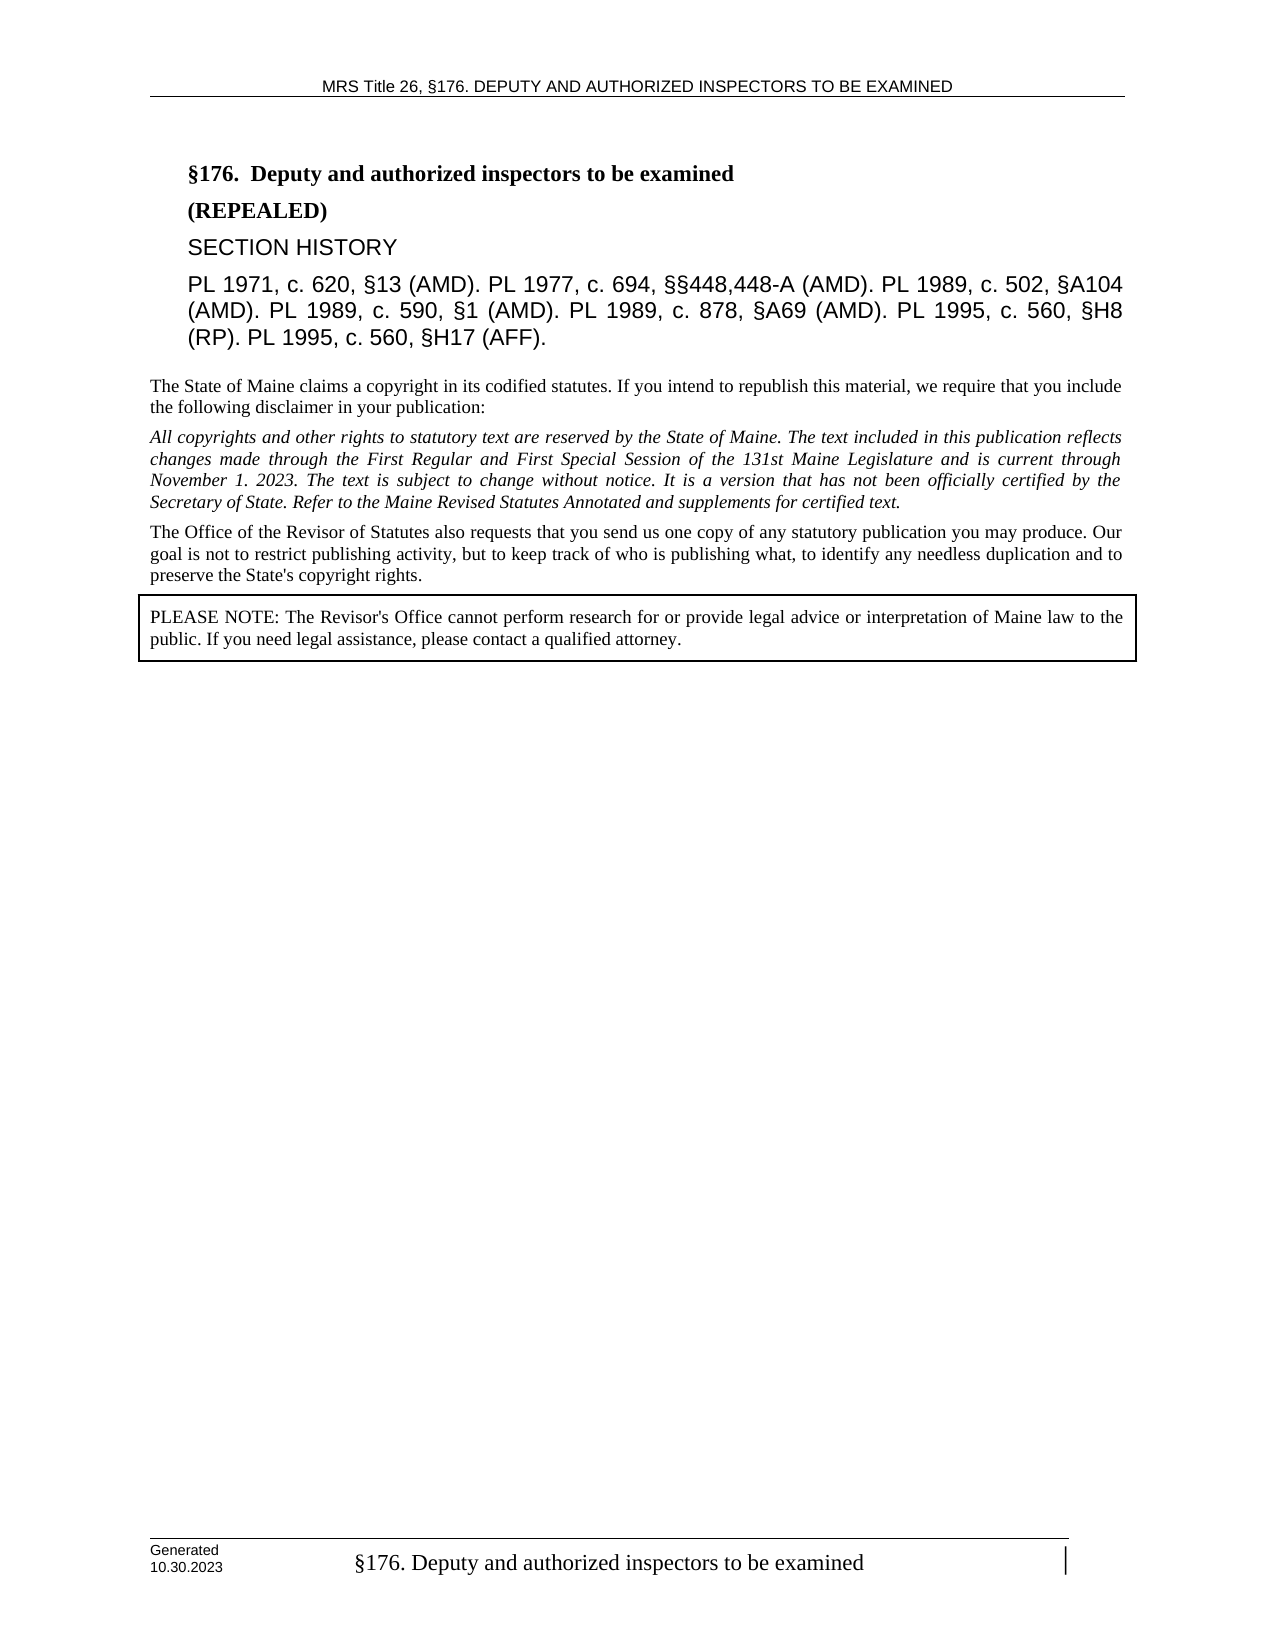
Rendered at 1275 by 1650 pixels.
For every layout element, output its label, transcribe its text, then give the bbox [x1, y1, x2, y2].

text (REPEALED) [187, 197, 1125, 223]
text The State of Maine claims a copyright in its codified statutes. If you intend to republish this material, we require that you include the following disclaimer in your publication: [150, 375, 1125, 418]
text All copyrights and other rights to statutory text are reserved by the State of Maine. The text included in this publication reflects changes made through the First Regular and First Special Session of the 131st Maine Legislature and is current through November 1. 2023 . The text is subject to change without notice. It is a version that has not been officially certified by the Secretary of State. Refer to the Maine Revised Statutes Annotated and supplements for certified text. [150, 426, 1125, 512]
text §176. Deputy and authorized inspectors to be examined [187, 160, 1125, 187]
text PLEASE NOTE: The Revisor's Office cannot perform research for or provide legal advice or interpretation of Maine law to the public. If you need legal assistance, please contact a qualified attorney. [140, 596, 1135, 660]
text The Office of the Revisor of Statutes also requests that you send us one copy of any statutory publication you may produce. Our goal is not to restrict publishing activity, but to keep track of who is publishing what, to identify any needless duplication and to preserve the State's copyright rights. [150, 521, 1125, 586]
text PL 1971, c. 620, §13 (AMD). PL 1977, c. 694, §§448,448-A (AMD). PL 1989, c. 502, §A104 (AMD). PL 1989, c. 590, §1 (AMD). PL 1989, c. 878, §A69 (AMD). PL 1995, c. 560, §H8 (RP). PL 1995, c. 560, §H17 (AFF). [187, 271, 1125, 350]
text SECTION HISTORY [187, 234, 1125, 260]
